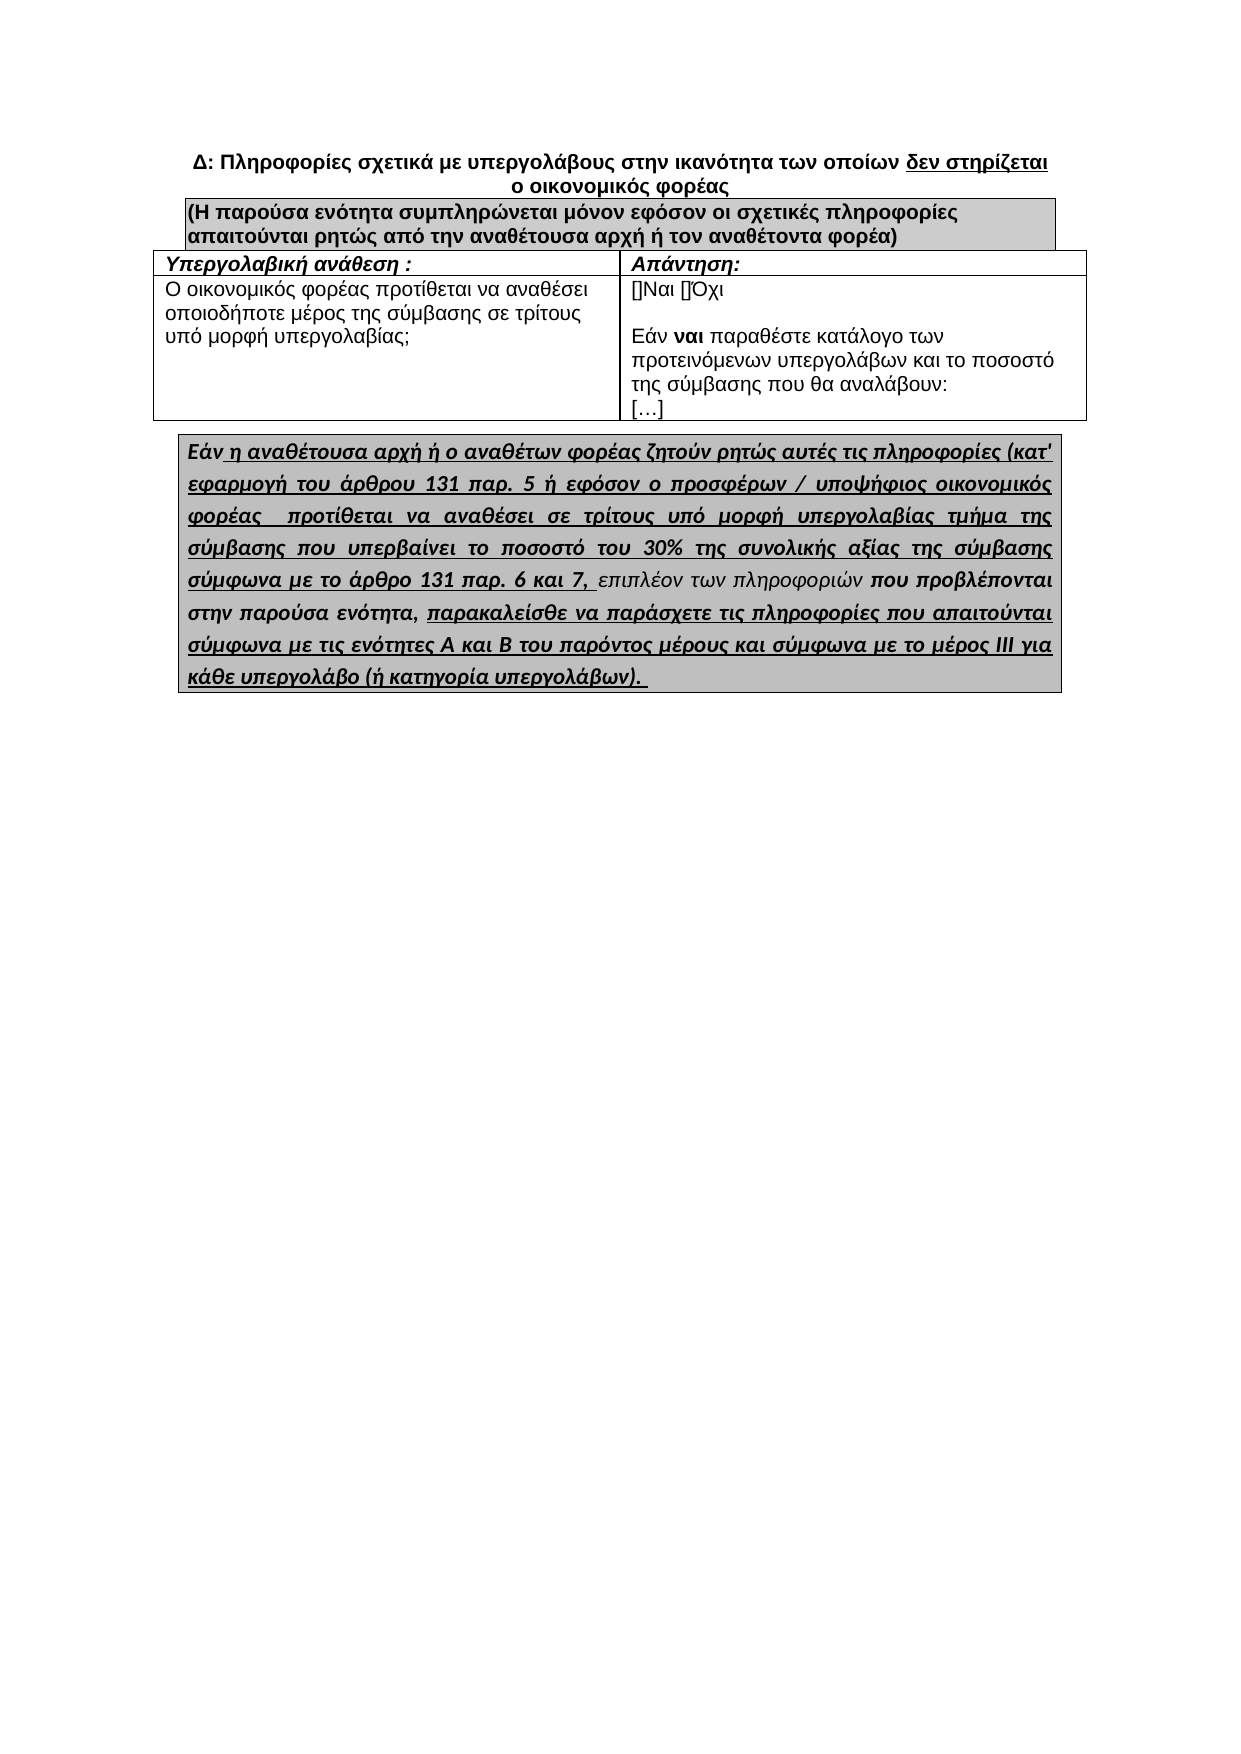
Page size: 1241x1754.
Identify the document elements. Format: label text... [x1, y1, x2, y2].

text Δ: Πληροφορίες σχετικά με υπεργολάβους στην ικανότητα των οποίων δεν στηρίζεται ο οικονομικός φορέας [187, 150, 1053, 198]
table_header Απάντηση: [621, 251, 1086, 275]
title Εάν η αναθέτουσα αρχή ή ο αναθέτων φορέας ζητούν ρητώς αυτές τις πληροφορίες (κατ' εφαρμογή του άρθρου 131 παρ. 5 ή εφόσον ο προσφέρων / υποψήφιος οικονομικός φορέας προτίθεται να αναθέσει σε τρίτους υπό μορφή υπεργολαβίας τμήμα της σύμβασης που υπερβαίνει το ποσοστό του 30% της συνολικής αξίας της σύμβασης σύμφωνα με το άρθρο 131 παρ. 6 και 7, επιπλέον των πληροφοριών που προβλέπονται στην παρούσα ενότητα, παρακαλείσθε να παράσχετε τις πληροφορίες που απαιτούνται σύμφωνα με τις ενότητες Α και Β του παρόντος μέρους και σύμφωνα με το μέρος ΙΙΙ για κάθε υπεργολάβο (ή κατηγορία υπεργολάβων). [179, 435, 1061, 692]
text (Η παρούσα ενότητα συμπληρώνεται μόνον εφόσον οι σχετικές πληροφορίες απαιτούνται ρητώς από την αναθέτουσα αρχή ή τον αναθέτοντα φορέα) [186, 199, 1055, 250]
table_cell Ο οικονομικός φορέας προτίθεται να αναθέσει οποιοδήποτε μέρος της σύμβασης σε τρίτους υπό μορφή υπεργολαβίας; [154, 276, 619, 420]
table_cell []Ναι []Όχι Εάν ναι παραθέστε κατάλογο των προτεινόμενων υπεργολάβων και το ποσοστό της σύμβασης που θα αναλάβουν: […] [621, 276, 1086, 420]
table_header Υπεργολαβική ανάθεση : [154, 251, 619, 275]
